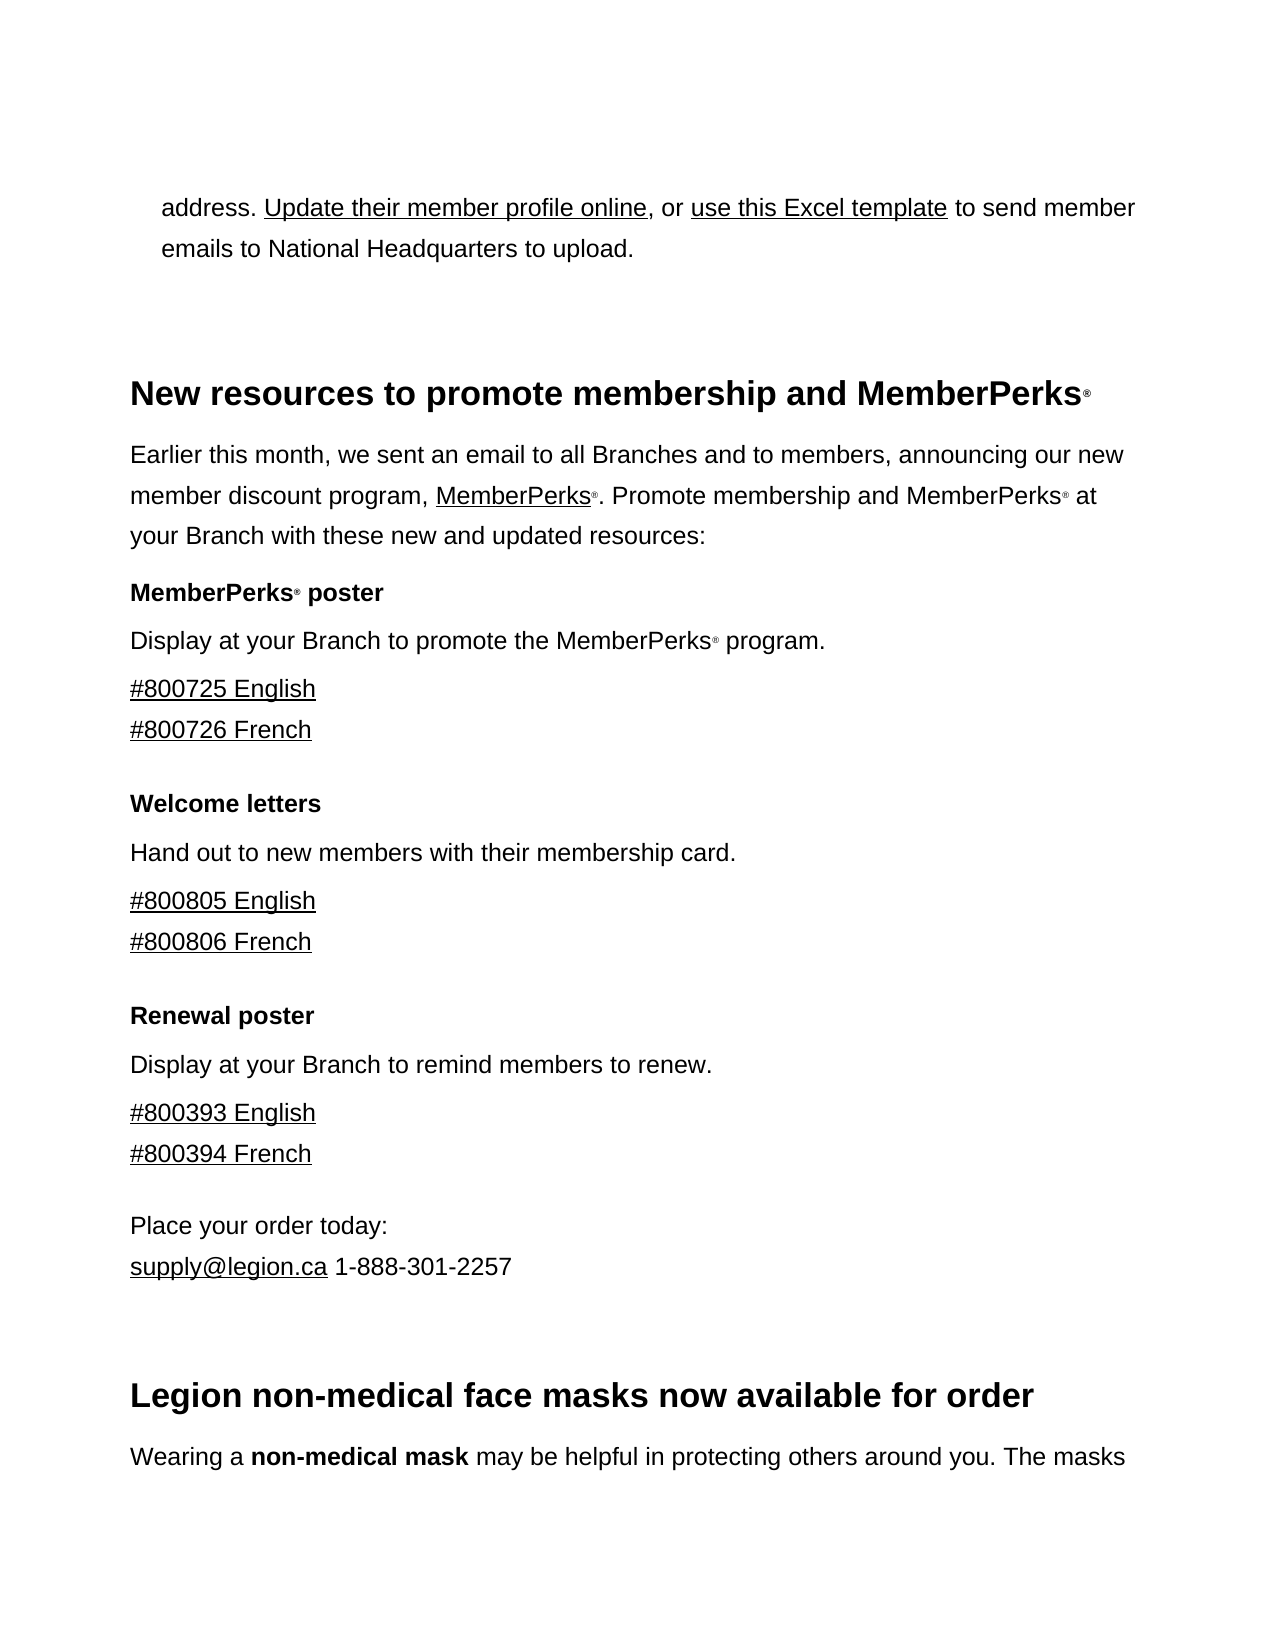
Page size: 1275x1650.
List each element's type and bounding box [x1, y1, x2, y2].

table_cell [75, 341, 1200, 1343]
table_cell [75, 1343, 1200, 1487]
table_cell [75, 150, 1200, 341]
